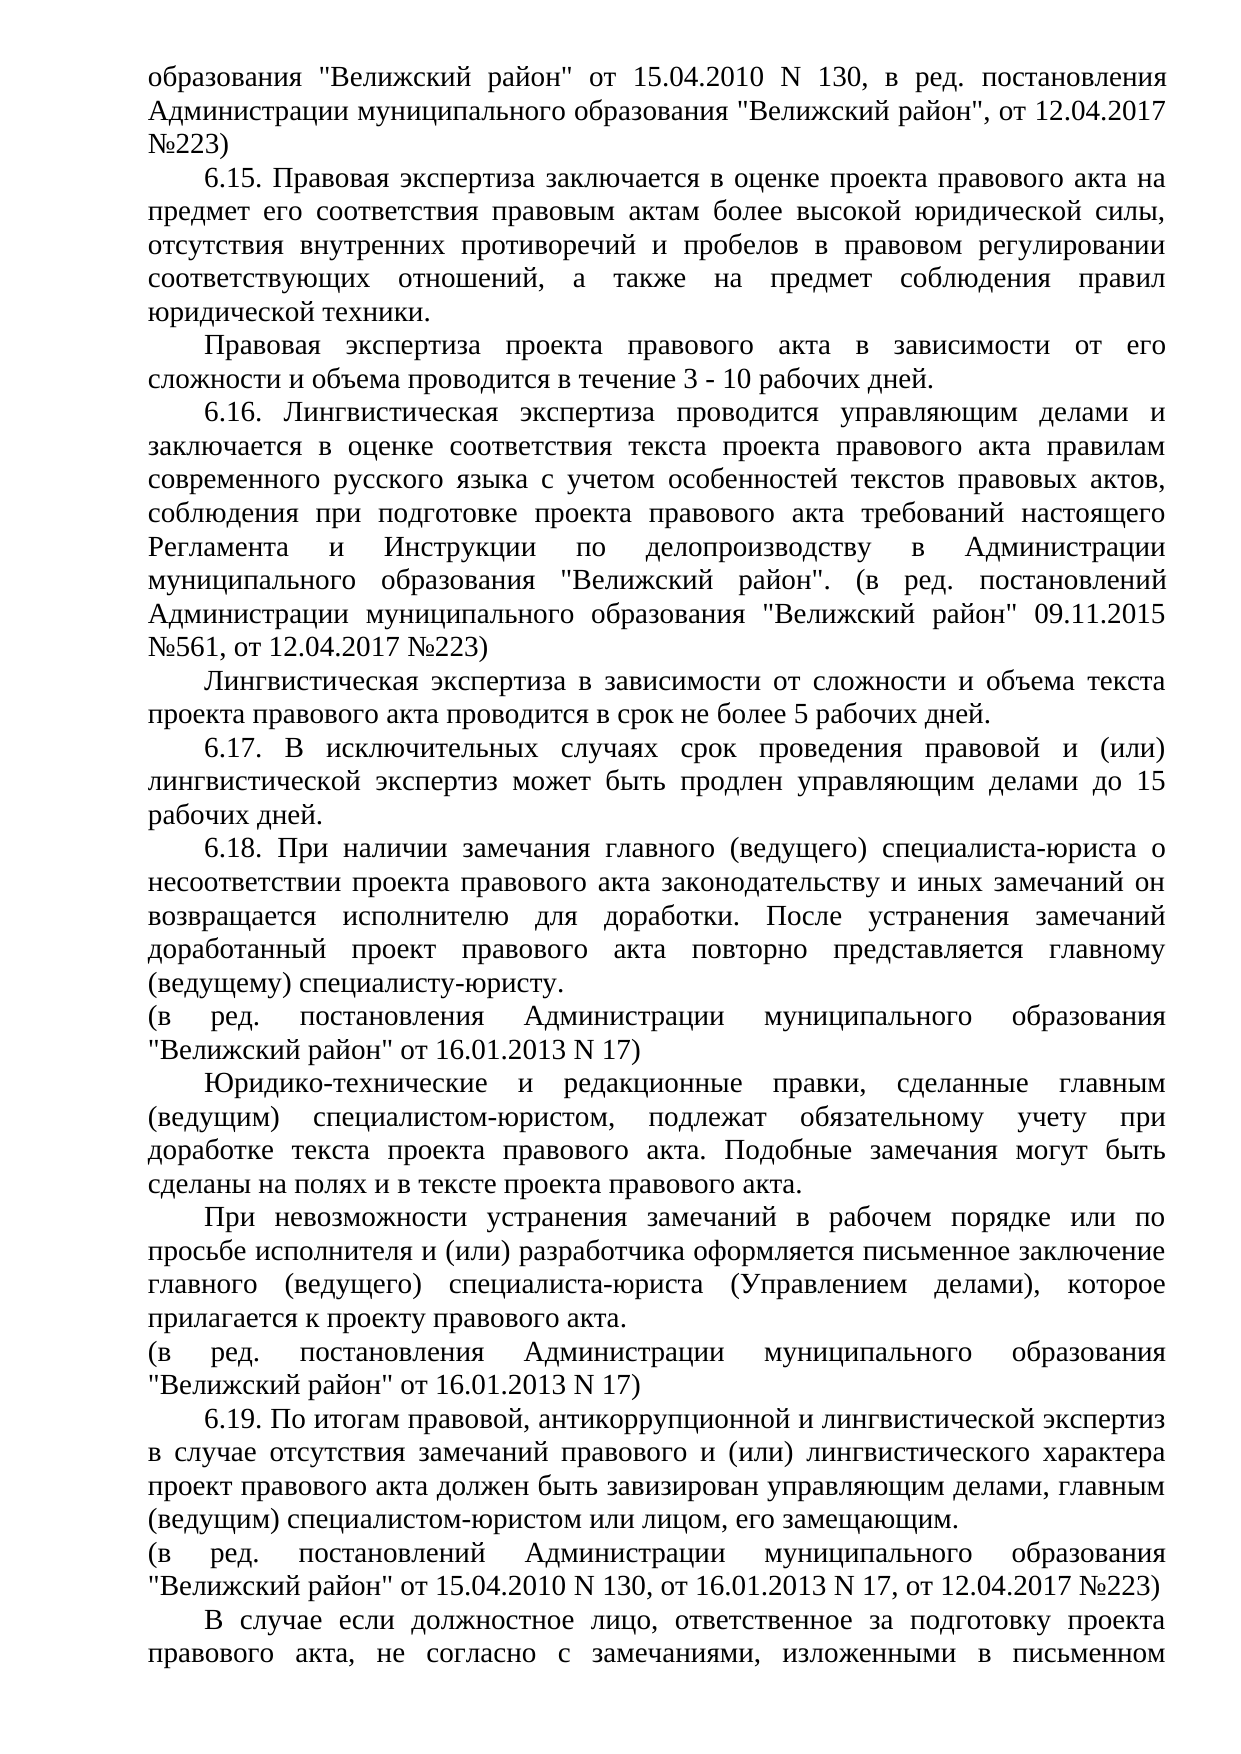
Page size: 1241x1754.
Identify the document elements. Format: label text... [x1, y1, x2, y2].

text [148, 59, 1167, 160]
text Правовая экспертиза проекта правового акта в зависимости от его сложности и объема проводится в течение 3 - 10 рабочих дней. [148, 327, 1167, 394]
text 6.16. Лингвистическая экспертиза проводится управляющим делами и заключается в оценке соответствия текста проекта правового акта правилам современного русского языка с учетом особенностей текстов правовых актов, соблюдения при подготовке проекта правового акта требований настоящего Регламента и Инструкции по делопроизводству в Администрации муниципального образования "Велижский район". (в ред. постановлений Администрации муниципального образования "Велижский район" 09.11.2015 №561, от 12.04.2017 №223) [148, 394, 1167, 663]
text При невозможности устранения замечаний в рабочем порядке или по просьбе исполнителя и (или) разработчика оформляется письменное заключение главного (ведущего) специалиста-юриста (Управлением делами), которое прилагается к проекту правового акта. [148, 1199, 1167, 1334]
text Лингвистическая экспертиза в зависимости от сложности и объема текста проекта правового акта проводится в срок не более 5 рабочих дней. [148, 663, 1167, 730]
text 6.18. При наличии замечания главного (ведущего) специалиста-юриста о несоответствии проекта правового акта законодательству и иных замечаний он возвращается исполнителю для доработки. После устранения замечаний доработанный проект правового акта повторно представляется главному (ведущему) специалисту-юристу. [148, 831, 1167, 998]
text 6.17. В исключительных случаях срок проведения правовой и (или) лингвистической экспертиз может быть продлен управляющим делами до 15 рабочих дней. [148, 730, 1167, 831]
text Юридико-технические и редакционные правки, сделанные главным (ведущим) специалистом-юристом, подлежат обязательному учету при доработке текста проекта правового акта. Подобные замечания могут быть сделаны на полях и в тексте проекта правового акта. [148, 1065, 1167, 1199]
text (в ред. постановлений Администрации муниципального образования "Велижский район" от 15.04.2010 N 130, от 16.01.2013 N 17, от 12.04.2017 №223) [148, 1535, 1167, 1602]
text (в ред. постановления Администрации муниципального образования "Велижский район" от 16.01.2013 N 17) [148, 1334, 1167, 1401]
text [148, 1602, 1167, 1669]
text 6.19. По итогам правовой, антикоррупционной и лингвистической экспертиз в случае отсутствия замечаний правового и (или) лингвистического характера проект правового акта должен быть завизирован управляющим делами, главным (ведущим) специалистом-юристом или лицом, его замещающим. [148, 1401, 1167, 1535]
text (в ред. постановления Администрации муниципального образования "Велижский район" от 16.01.2013 N 17) [148, 998, 1167, 1065]
text 6.15. Правовая экспертиза заключается в оценке проекта правового акта на предмет его соответствия правовым актам более высокой юридической силы, отсутствия внутренних противоречий и пробелов в правовом регулировании соответствующих отношений, а также на предмет соблюдения правил юридической техники. [148, 160, 1167, 327]
